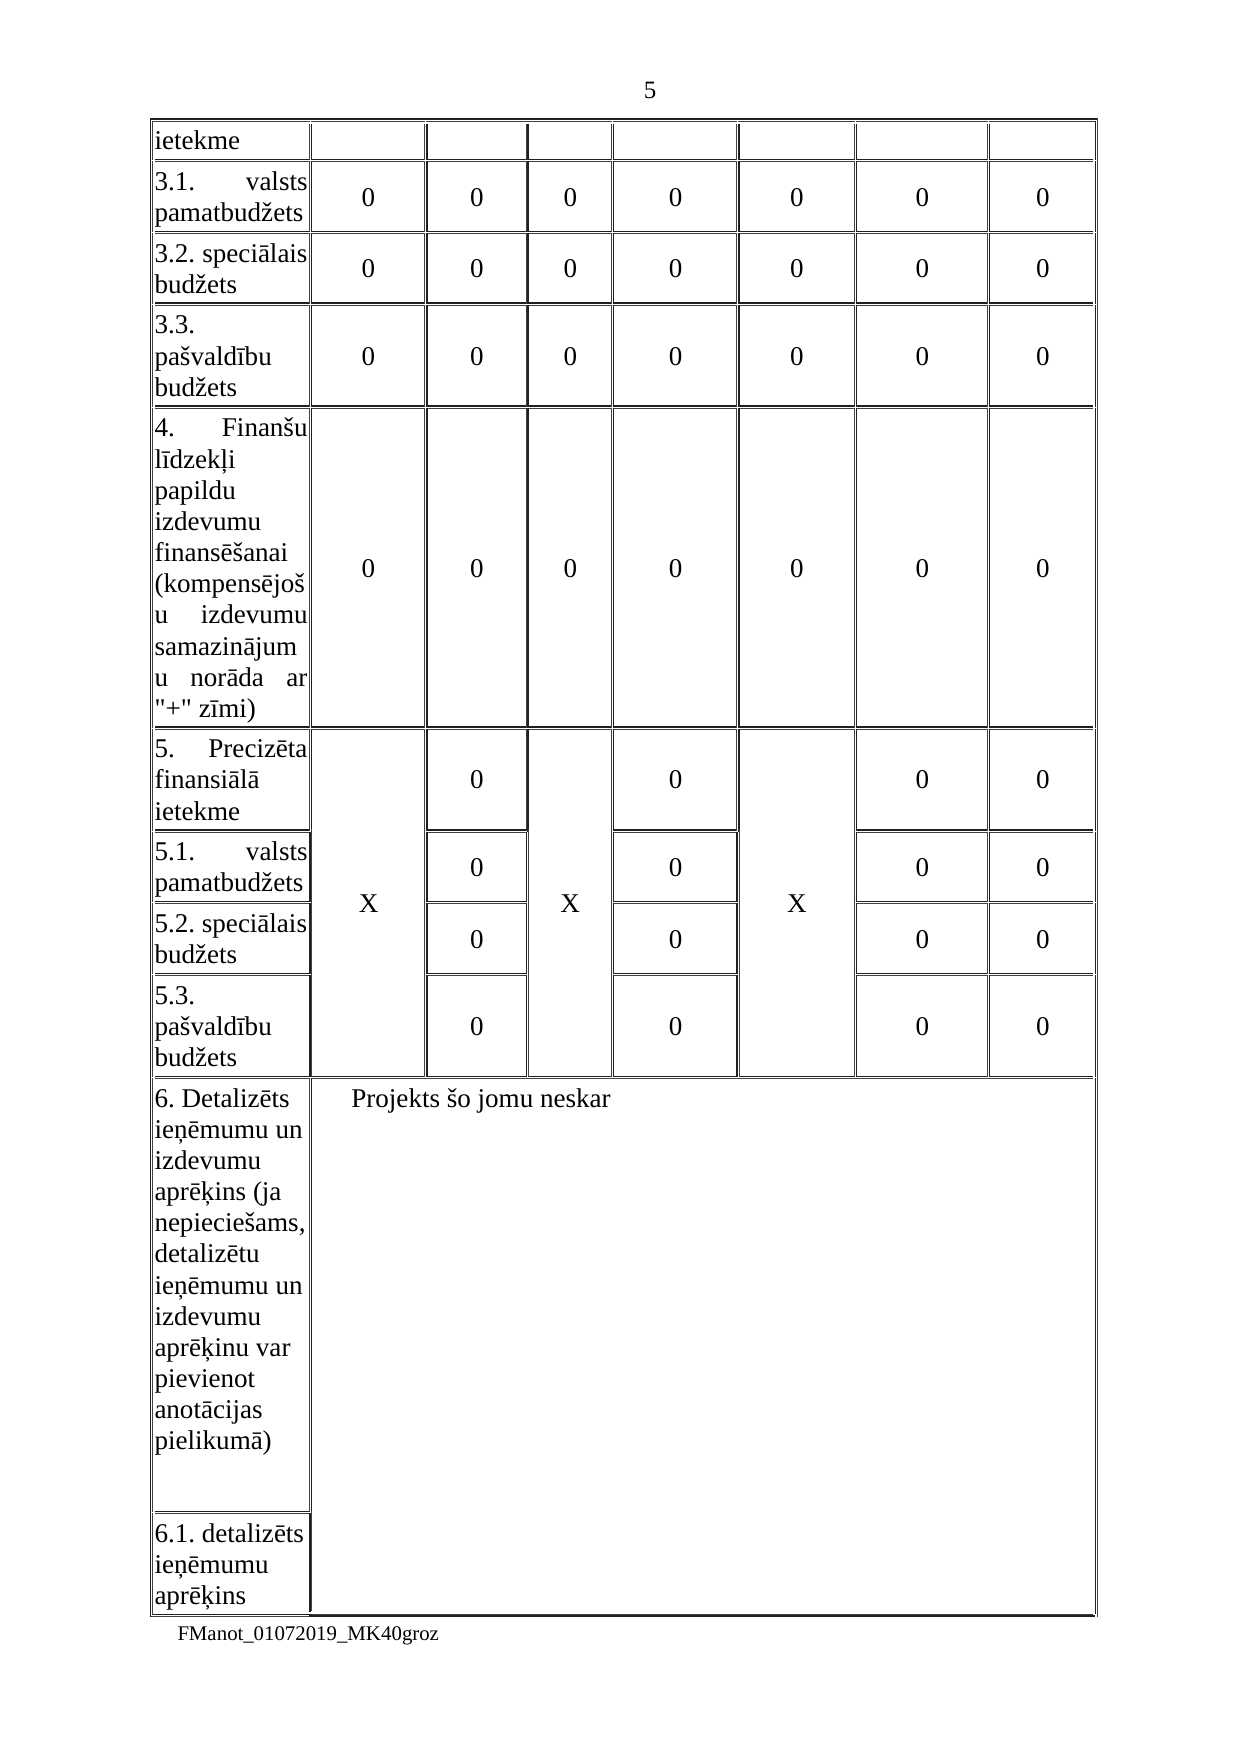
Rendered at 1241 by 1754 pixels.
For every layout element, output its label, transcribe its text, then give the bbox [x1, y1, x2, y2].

table_cell 0 [857, 904, 987, 973]
table_cell 0 [428, 162, 526, 231]
table_cell 0 [614, 833, 736, 901]
table_cell 5.1. valsts pamatbudžets [153, 829, 311, 901]
table_cell 0 [613, 120, 738, 159]
table_cell 3.1. valsts pamatbudžets [151, 159, 311, 231]
table_cell 0 [989, 973, 1096, 1076]
table_cell 0 [428, 234, 526, 302]
table_cell 0 [529, 306, 611, 405]
table_cell 0 [857, 730, 987, 829]
table_cell 0 [990, 405, 1095, 726]
table_cell 0 [614, 306, 736, 405]
table_cell 0 [614, 904, 736, 973]
table_cell [527, 122, 613, 159]
table_cell 0 [614, 976, 736, 1076]
table_cell Projekts šo jomu neskar [311, 1076, 1096, 1613]
table_cell 0 [428, 976, 526, 1076]
table_cell 0 [740, 162, 854, 231]
table_cell 0 [857, 162, 987, 231]
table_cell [153, 122, 311, 159]
table_cell 5.3. pašvaldību budžets [151, 973, 311, 1076]
table_cell 0 [990, 829, 1095, 901]
table_cell 0 [614, 234, 736, 302]
table_cell [426, 122, 527, 159]
table_cell [311, 120, 426, 159]
table_cell X [312, 730, 424, 1076]
table_cell 0 [857, 234, 987, 302]
table_cell X [529, 730, 611, 1076]
table_cell 0 [740, 306, 854, 405]
table_cell X [740, 730, 854, 1076]
table_cell 4. Finanšu līdzekļi papildu izdevumu finansēšanai (kompensējošu izdevumu samazinājumu norāda ar "+" zīmi) [153, 405, 309, 726]
table_cell 0 [428, 904, 526, 973]
table_cell 0 [529, 162, 611, 231]
table_cell 0 [614, 730, 736, 829]
table_cell 0 [989, 159, 1096, 231]
table_cell 6. Detalizēts ieņēmumu un izdevumu aprēķins (ja nepieciešams, detalizētu ieņēmumu un izdevumu aprēķinu var pievienot anotācijas pielikumā) [151, 1076, 311, 1511]
table_cell 5. Precizēta finansiālā ietekme [153, 726, 309, 829]
table_cell 0 [428, 409, 526, 726]
table_cell 0 [428, 306, 526, 405]
table_cell 0 [428, 730, 526, 829]
table_cell 0 [857, 306, 987, 405]
table_cell 0 [614, 162, 736, 231]
table_cell 0 [428, 833, 526, 901]
table_cell 0 [989, 231, 1096, 302]
table_cell 0 [614, 409, 736, 726]
table_cell 0 [990, 726, 1095, 829]
table_cell 3.2. speciālais budžets [151, 231, 311, 302]
table_cell [989, 122, 1095, 159]
table_cell 0 [990, 302, 1095, 405]
table_cell 0 [529, 234, 611, 302]
table_cell 0 [529, 409, 611, 726]
table_cell 6.1. detalizēts ieņēmumu aprēķins [151, 1511, 311, 1613]
table_cell 3.3. pašvaldību budžets [153, 302, 309, 405]
table_cell 0 [312, 409, 424, 726]
table_cell [738, 122, 856, 159]
table_cell 0 [312, 306, 424, 405]
table_cell 0 [312, 234, 424, 302]
table_cell 0 [740, 409, 854, 726]
table_cell [856, 122, 989, 159]
table_cell 0 [857, 833, 987, 901]
table_cell 0 [740, 234, 854, 302]
table_cell 0 [312, 162, 424, 231]
table_cell 5.2. speciālais budžets [151, 901, 311, 973]
table_cell 0 [989, 901, 1096, 973]
table_cell 0 [857, 976, 987, 1076]
table_cell 0 [857, 409, 987, 726]
